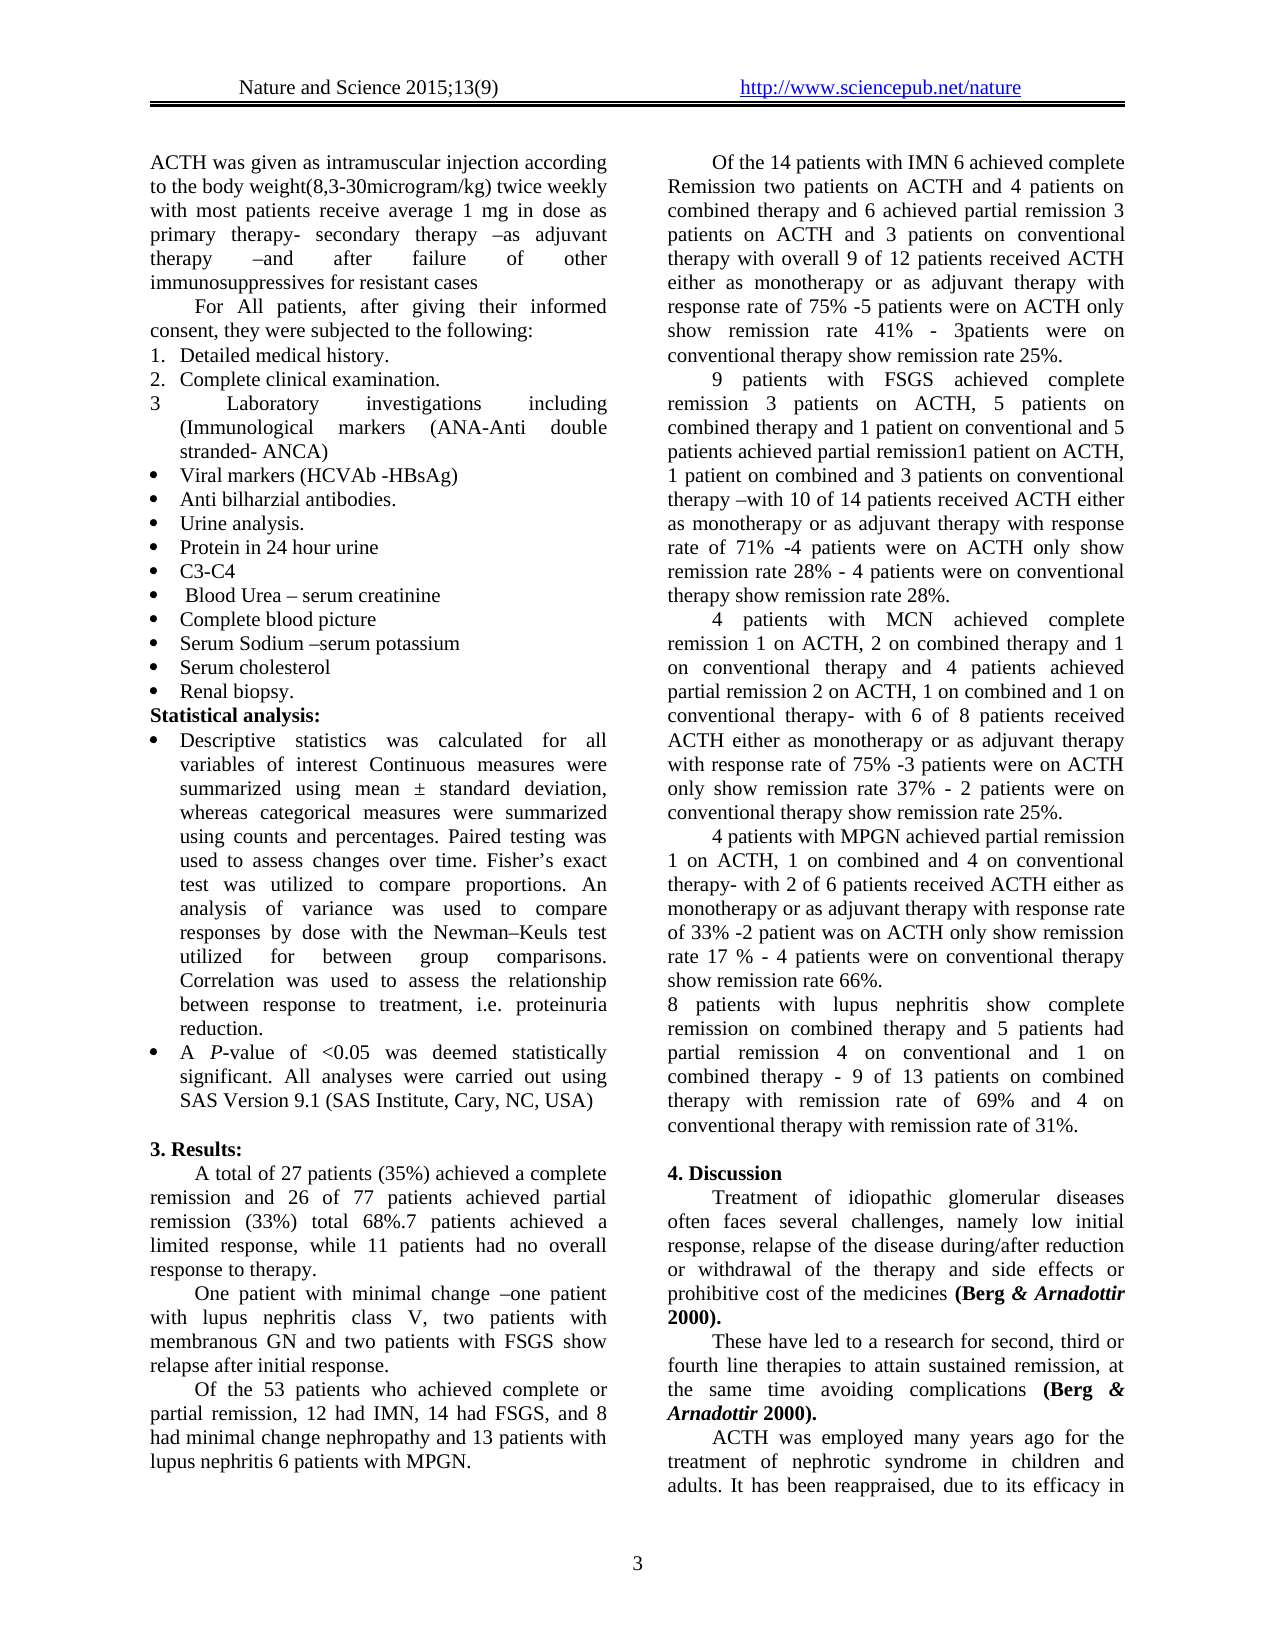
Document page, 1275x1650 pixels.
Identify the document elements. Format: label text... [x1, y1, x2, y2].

text One patient with minimal change –one patient with lupus nephritis class V, two patients with membranous GN and two patients with FSGS show relapse after initial response. [150, 1281, 607, 1377]
text A total of 27 patients (35%) achieved a complete remission and 26 of 77 patients achieved partial remission (33%) total 68%.7 patients achieved a limited response, while 11 patients had no overall response to therapy. [150, 1161, 607, 1281]
list Descriptive statistics was calculated for all variables of interest Continuous measures were summarized using mean ± standard deviation, whereas categorical measures were summarized using counts and percentages. Paired testing was used to assess changes over time. Fisher’s exact test was utilized to compare proportions. An analysis of variance was used to compare responses by dose with the Newman–Keuls test utilized for between group comparisons. Correlation was used to assess the relationship between response to treatment, i.e. proteinuria reduction. [150, 727, 607, 1040]
list Laboratory investigations including (Immunological markers (ANA-Anti double stranded- ANCA) [150, 391, 607, 463]
text Statistical analysis: [150, 703, 607, 727]
list Viral markers (HCVAb -HBsAg) [150, 463, 607, 487]
text 2. Complete clinical examination. [150, 367, 607, 391]
text Of the 14 patients with IMN 6 achieved complete Remission two patients on ACTH and 4 patients on combined therapy and 6 achieved partial remission 3 patients on ACTH and 3 patients on conventional therapy with overall 9 of 12 patients received ACTH either as monotherapy or as adjuvant therapy with response rate of 75% -5 patients were on ACTH only show remission rate 41% - 3patients were on conventional therapy show remission rate 25%. [667, 150, 1125, 367]
list Protein in 24 hour urine [150, 535, 607, 559]
text 8 patients with lupus nephritis show complete remission on combined therapy and 5 patients had partial remission 4 on conventional and 1 on combined therapy - 9 of 13 patients on combined therapy with remission rate of 69% and 4 on conventional therapy with remission rate of 31%. [667, 992, 1125, 1137]
list Urine analysis. [150, 511, 607, 535]
list Blood Urea – serum creatinine [150, 583, 607, 607]
text Treatment of idiopathic glomerular diseases often faces several challenges, namely low initial response, relapse of the disease during/after reduction or withdrawal of the therapy and side effects or prohibitive cost of the medicines (Berg & Arnadottir 2000). [667, 1185, 1125, 1329]
text 9 patients with FSGS achieved complete remission 3 patients on ACTH, 5 patients on combined therapy and 1 patient on conventional and 5 patients achieved partial remission1 patient on ACTH, 1 patient on combined and 3 patients on conventional therapy –with 10 of 14 patients received ACTH either as monotherapy or as adjuvant therapy with response rate of 71% -4 patients were on ACTH only show remission rate 28% - 4 patients were on conventional therapy show remission rate 28%. [667, 367, 1125, 607]
list Complete blood picture [150, 607, 607, 631]
list A P-value of <0.05 was deemed statistically significant. All analyses were carried out using SAS Version 9.1 (SAS Institute, Cary, NC, USA) [150, 1040, 607, 1112]
list C3-C4 [150, 559, 607, 583]
text 4 patients with MCN achieved complete remission 1 on ACTH, 2 on combined therapy and 1 on conventional therapy and 4 patients achieved partial remission 2 on ACTH, 1 on combined and 1 on conventional therapy- with 6 of 8 patients received ACTH either as monotherapy or as adjuvant therapy with response rate of 75% -3 patients were on ACTH only show remission rate 37% - 2 patients were on conventional therapy show remission rate 25%. [667, 607, 1125, 824]
text 4. Discussion [667, 1161, 1125, 1185]
text 4 patients with MPGN achieved partial remission 1 on ACTH, 1 on combined and 4 on conventional therapy- with 2 of 6 patients received ACTH either as monotherapy or as adjuvant therapy with response rate of 33% -2 patient was on ACTH only show remission rate 17 % - 4 patients were on conventional therapy show remission rate 66%. [667, 824, 1125, 992]
list Renal biopsy. [150, 679, 607, 703]
text These have led to a research for second, third or fourth line therapies to attain sustained remission, at the same time avoiding complications (Berg & Arnadottir 2000). [667, 1329, 1125, 1425]
text For All patients, after giving their informed consent, they were subjected to the following: [150, 294, 607, 342]
list Serum cholesterol [150, 655, 607, 679]
text 3. Results: [150, 1137, 607, 1161]
list Anti bilharzial antibodies. [150, 487, 607, 511]
text 1. Detailed medical history. [150, 342, 607, 367]
list Serum Sodium –serum potassium [150, 631, 607, 655]
text Of the 53 patients who achieved complete or partial remission, 12 had IMN, 14 had FSGS, and 8 had minimal change nephropathy and 13 patients with lupus nephritis 6 patients with MPGN. [150, 1377, 607, 1473]
